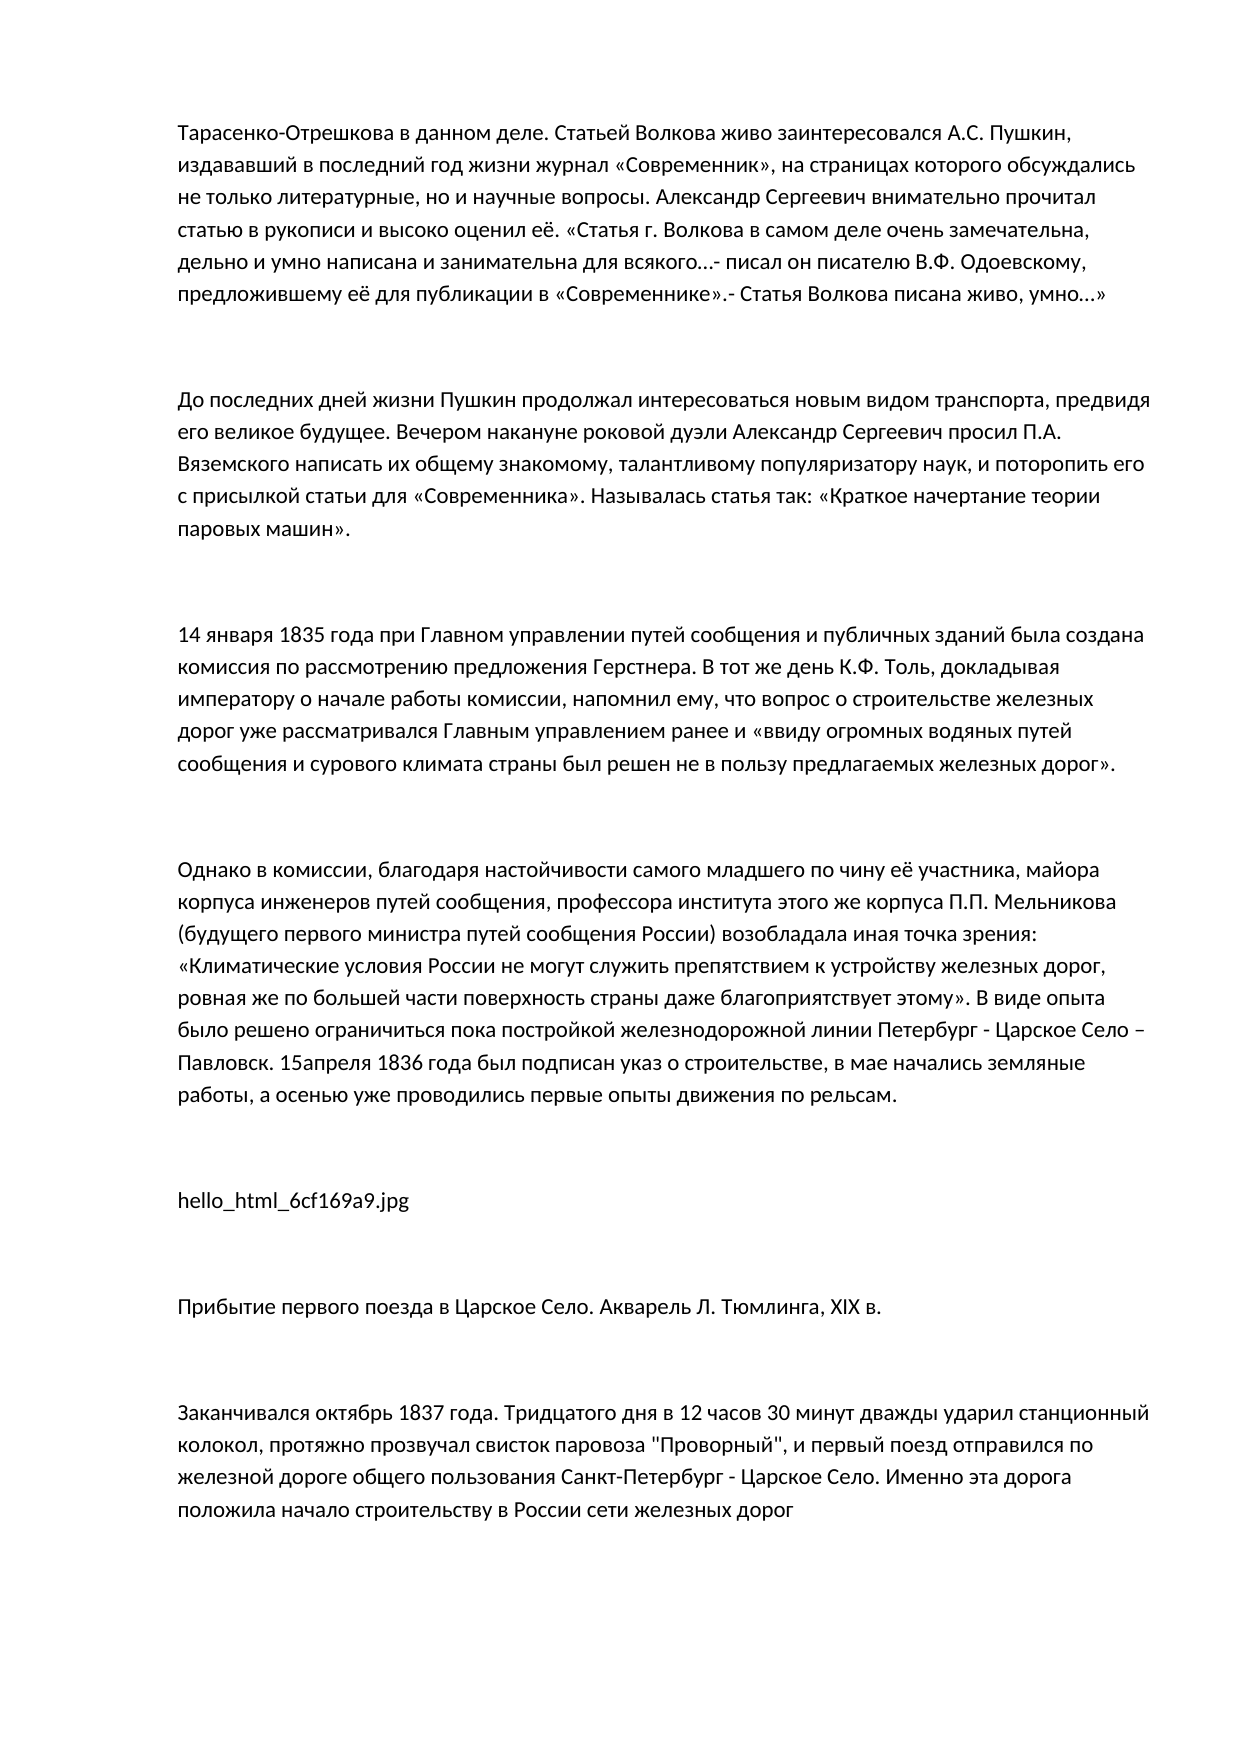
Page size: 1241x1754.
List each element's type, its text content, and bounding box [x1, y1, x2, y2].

text Однако в комиссии, благодаря настойчивости самого младшего по чину её участника, майора корпуса инженеров путей сообщения, профессора института этого же корпуса П.П. Мельникова (будущего первого министра путей сообщения России) возобладала иная точка зрения: «Климатические условия России не могут служить препятствием к устройству железных дорог, ровная же по большей части поверхность страны даже благоприятствует этому». В виде опыта было решено ограничиться пока постройкой железнодорожной линии Петербург - Царское Село – Павловск. 15апреля 1836 года был подписан указ о строительстве, в мае начались земляные работы, а осенью уже проводились первые опыты движения по рельсам. [177, 855, 1152, 1108]
text 14 января 1835 года при Главном управлении путей сообщения и публичных зданий была создана комиссия по рассмотрению предложения Герстнера. В тот же день К.Ф. Толь, докладывая императору о начале работы комиссии, напомнил ему, что вопрос о строительстве железных дорог уже рассматривался Главным управлением ранее и «ввиду огромных водяных путей сообщения и сурового климата страны был решен не в пользу предлагаемых железных дорог». [177, 620, 1152, 777]
text До последних дней жизни Пушкин продолжал интересоваться новым видом транспорта, предвидя его великое будущее. Вечером накануне роковой дуэли Александр Сергеевич просил П.А. Вяземского написать их общему знакомому, талантливому популяризатору наук, и поторопить его с присылкой статьи для «Современника». Называлась статья так: «Краткое начертание теории паровых машин». [177, 385, 1152, 542]
text Прибытие первого поезда в Царское Село. Акварель Л. Тюмлинга, XIX в. [177, 1292, 1152, 1320]
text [177, 118, 1152, 307]
text Заканчивался октябрь 1837 года. Тридцатого дня в 12 часов 30 минут дважды ударил станционный колокол, протяжно прозвучал свисток паровоза "Проворный", и первый поезд отправился по железной дороге общего пользования Санкт-Петербург - Царское Село. Именно эта дорога положила начало строительству в России сети железных дорог [177, 1398, 1152, 1523]
text hello_html_6cf169a9.jpg [177, 1186, 1152, 1214]
